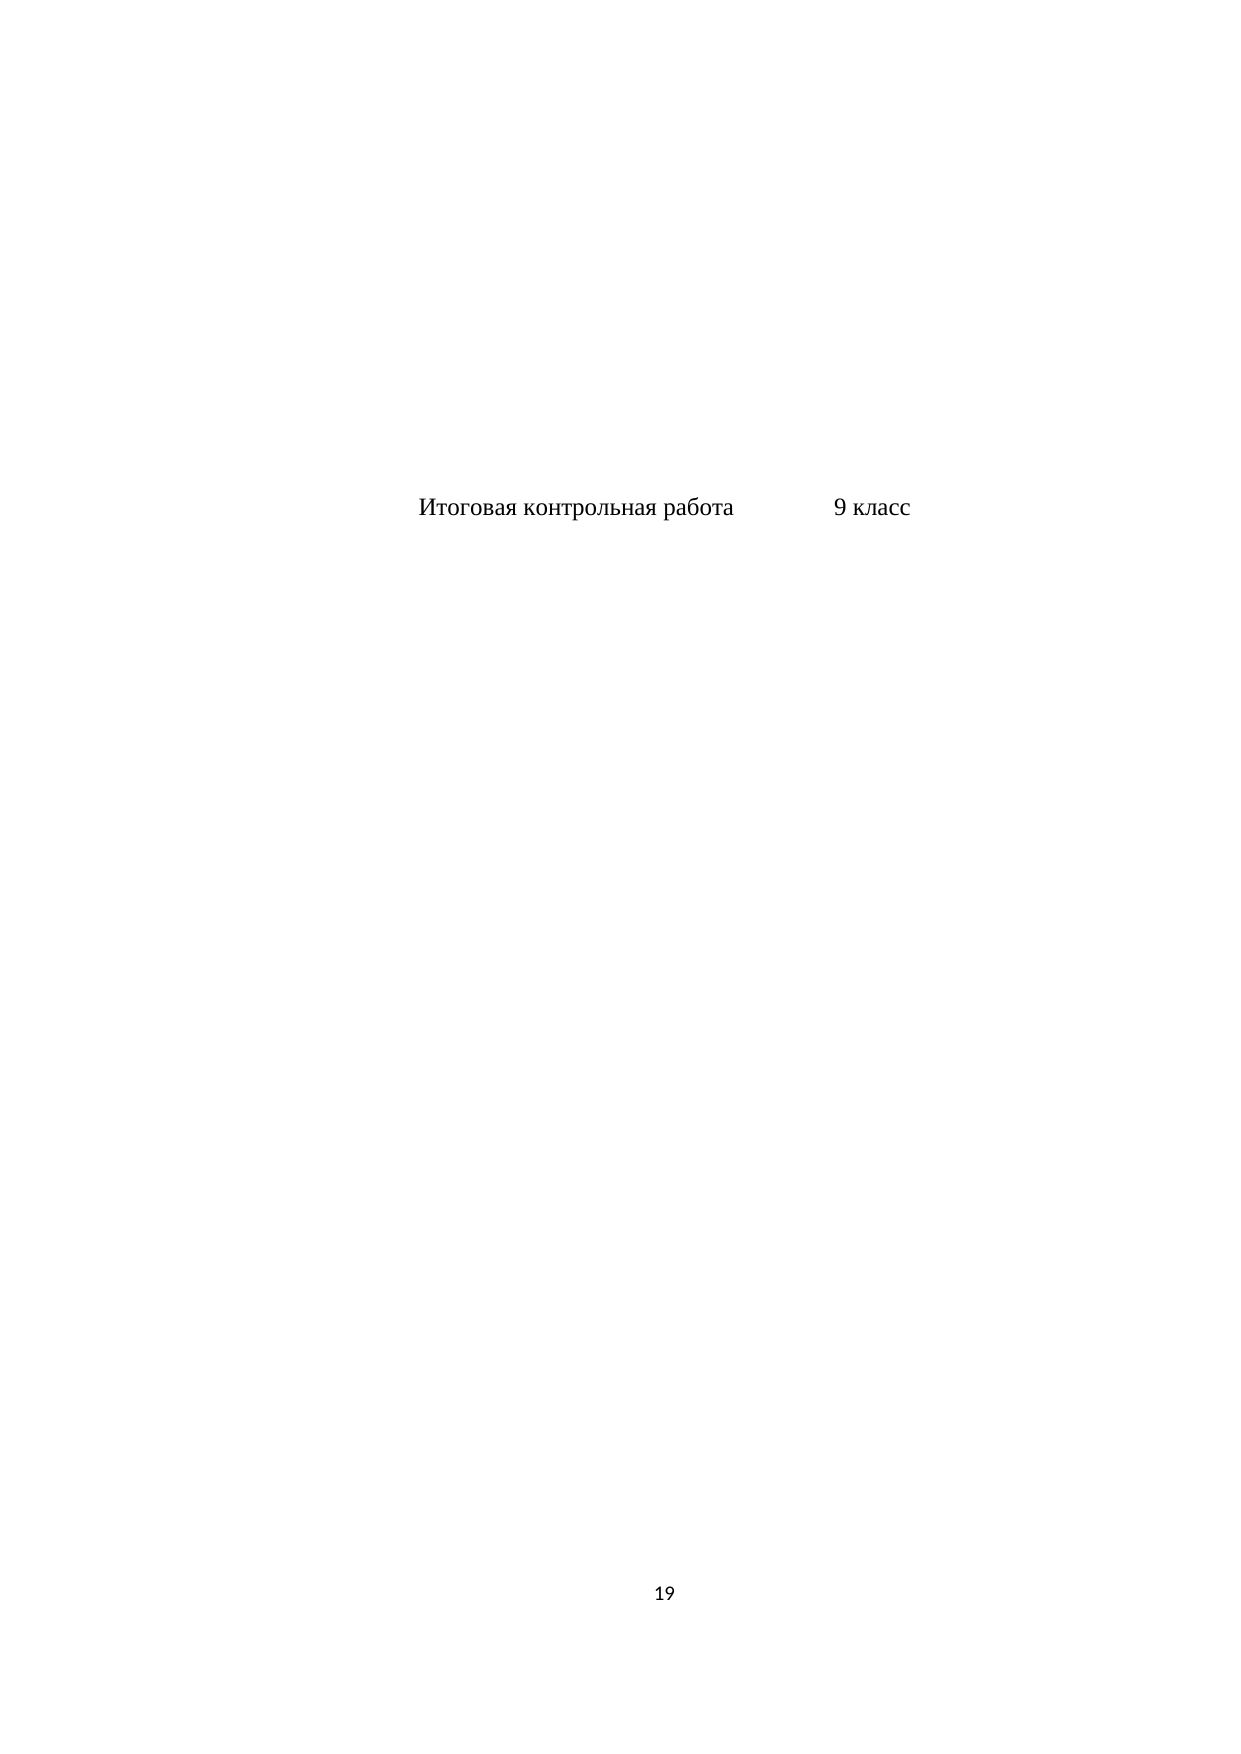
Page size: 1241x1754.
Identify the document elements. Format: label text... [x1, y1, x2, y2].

text Итоговая контрольная работа 9 класс [177, 492, 1152, 521]
